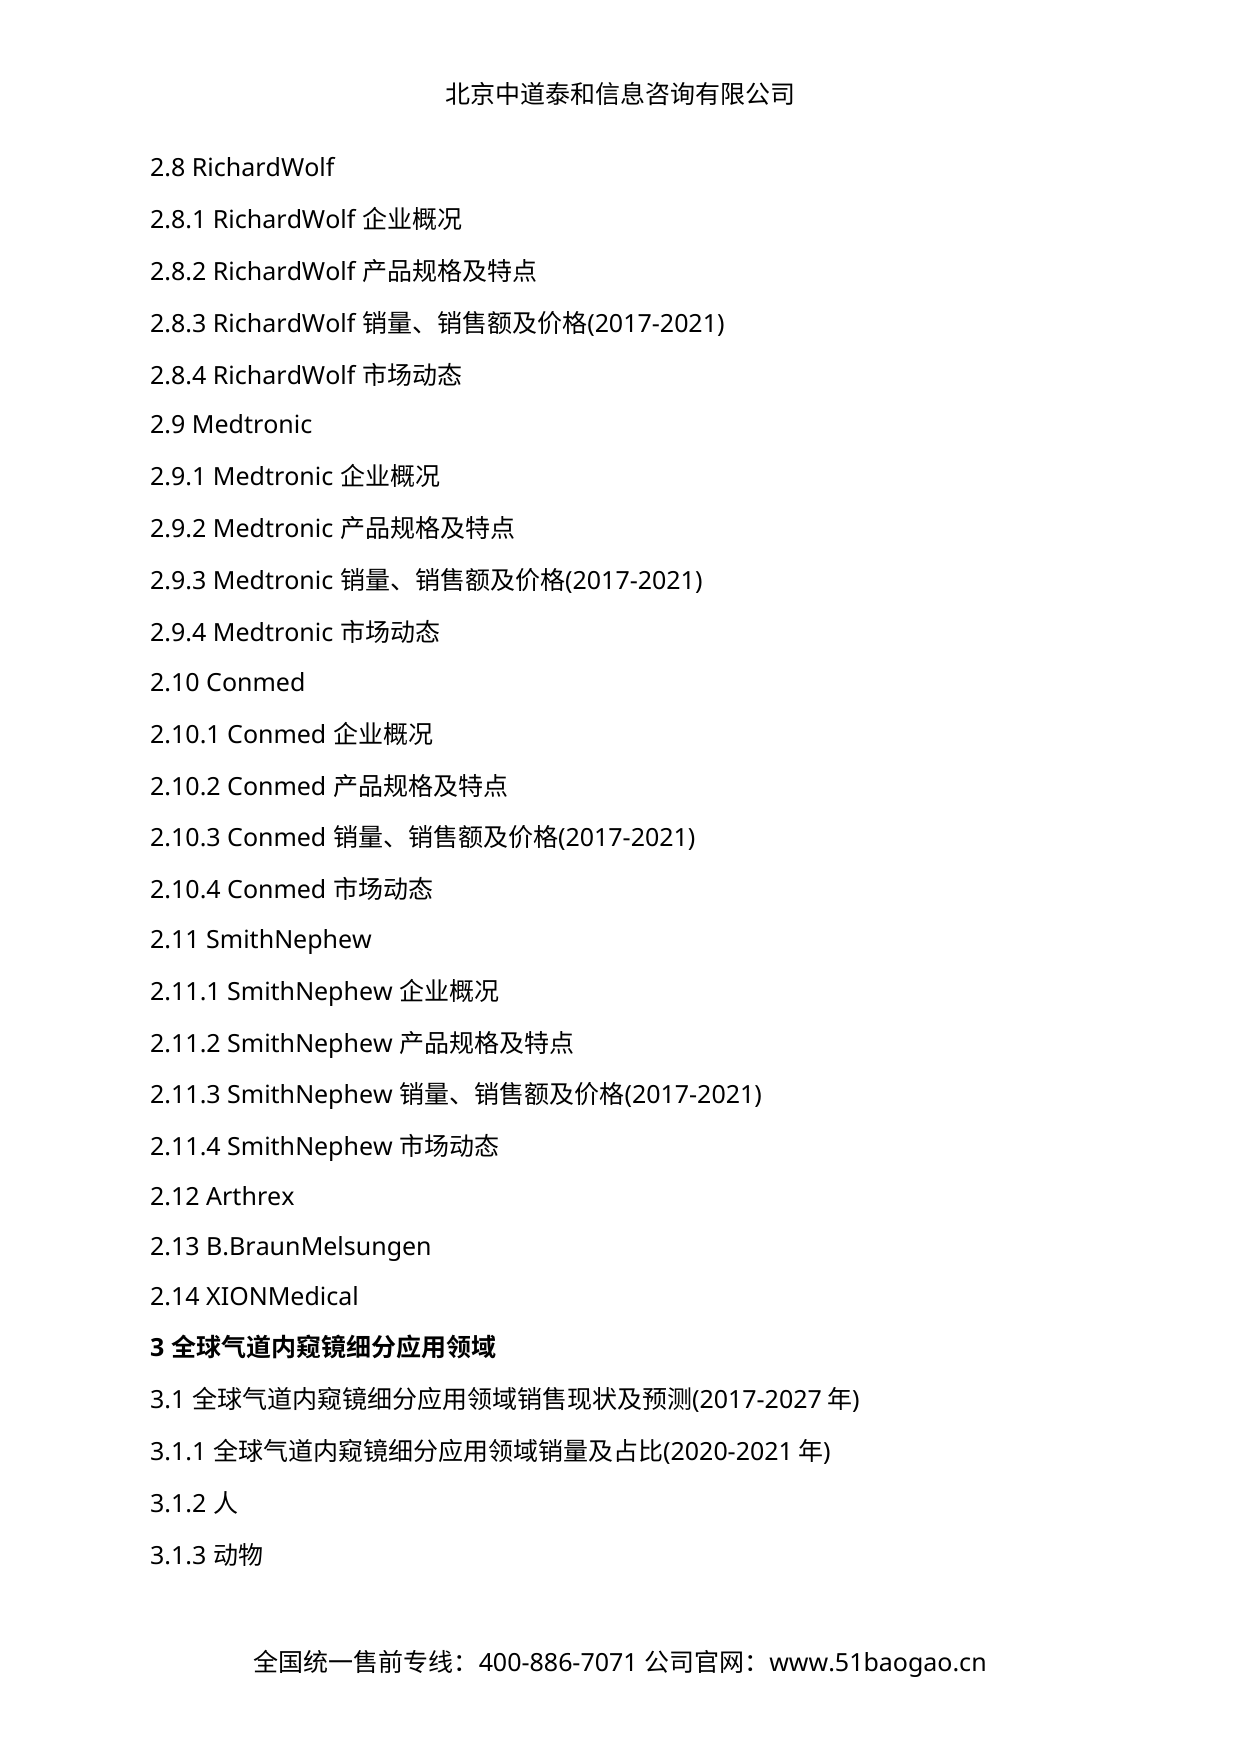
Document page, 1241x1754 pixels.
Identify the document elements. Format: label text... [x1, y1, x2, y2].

text 2.10 Conmed [150, 664, 1090, 698]
text 2.11.1 SmithNephew 企业概况 [150, 971, 1090, 1007]
text 2.11 SmithNephew [150, 922, 1090, 956]
text 2.8 RichardWolf [150, 150, 1090, 184]
text 2.9 Medtronic [150, 407, 1090, 441]
text 2.9.2 Medtronic 产品规格及特点 [150, 509, 1090, 545]
text 2.9.1 Medtronic 企业概况 [150, 457, 1090, 493]
text 2.12 Arthrex [150, 1179, 1090, 1213]
text 2.8.4 RichardWolf 市场动态 [150, 355, 1090, 392]
text 2.10.1 Conmed 企业概况 [150, 714, 1090, 750]
text 2.10.2 Conmed 产品规格及特点 [150, 766, 1090, 802]
text 2.9.4 Medtronic 市场动态 [150, 612, 1090, 649]
text 3.1.2 人 [150, 1483, 1090, 1520]
text 2.13 B.BraunMelsungen [150, 1228, 1090, 1262]
text 2.8.1 RichardWolf 企业概况 [150, 200, 1090, 236]
text 2.8.2 RichardWolf 产品规格及特点 [150, 252, 1090, 288]
text 2.10.3 Conmed 销量、销售额及价格(2017-2021) [150, 818, 1090, 854]
text 2.8.3 RichardWolf 销量、销售额及价格(2017-2021) [150, 303, 1090, 340]
text 2.14 XIONMedical [150, 1278, 1090, 1312]
text 2.11.4 SmithNephew 市场动态 [150, 1127, 1090, 1163]
text 2.11.3 SmithNephew 销量、销售额及价格(2017-2021) [150, 1075, 1090, 1111]
text 3.1.3 动物 [150, 1535, 1090, 1572]
text 2.10.4 Conmed 市场动态 [150, 870, 1090, 906]
text 2.9.3 Medtronic 销量、销售额及价格(2017-2021) [150, 561, 1090, 597]
text 3.1 全球气道内窥镜细分应用领域销售现状及预测(2017-2027年) [150, 1380, 1090, 1416]
text 2.11.2 SmithNephew 产品规格及特点 [150, 1023, 1090, 1059]
text 3.1.1 全球气道内窥镜细分应用领域销量及占比(2020-2021年) [150, 1432, 1090, 1468]
text 3 全球气道内窥镜细分应用领域 [150, 1328, 1090, 1364]
